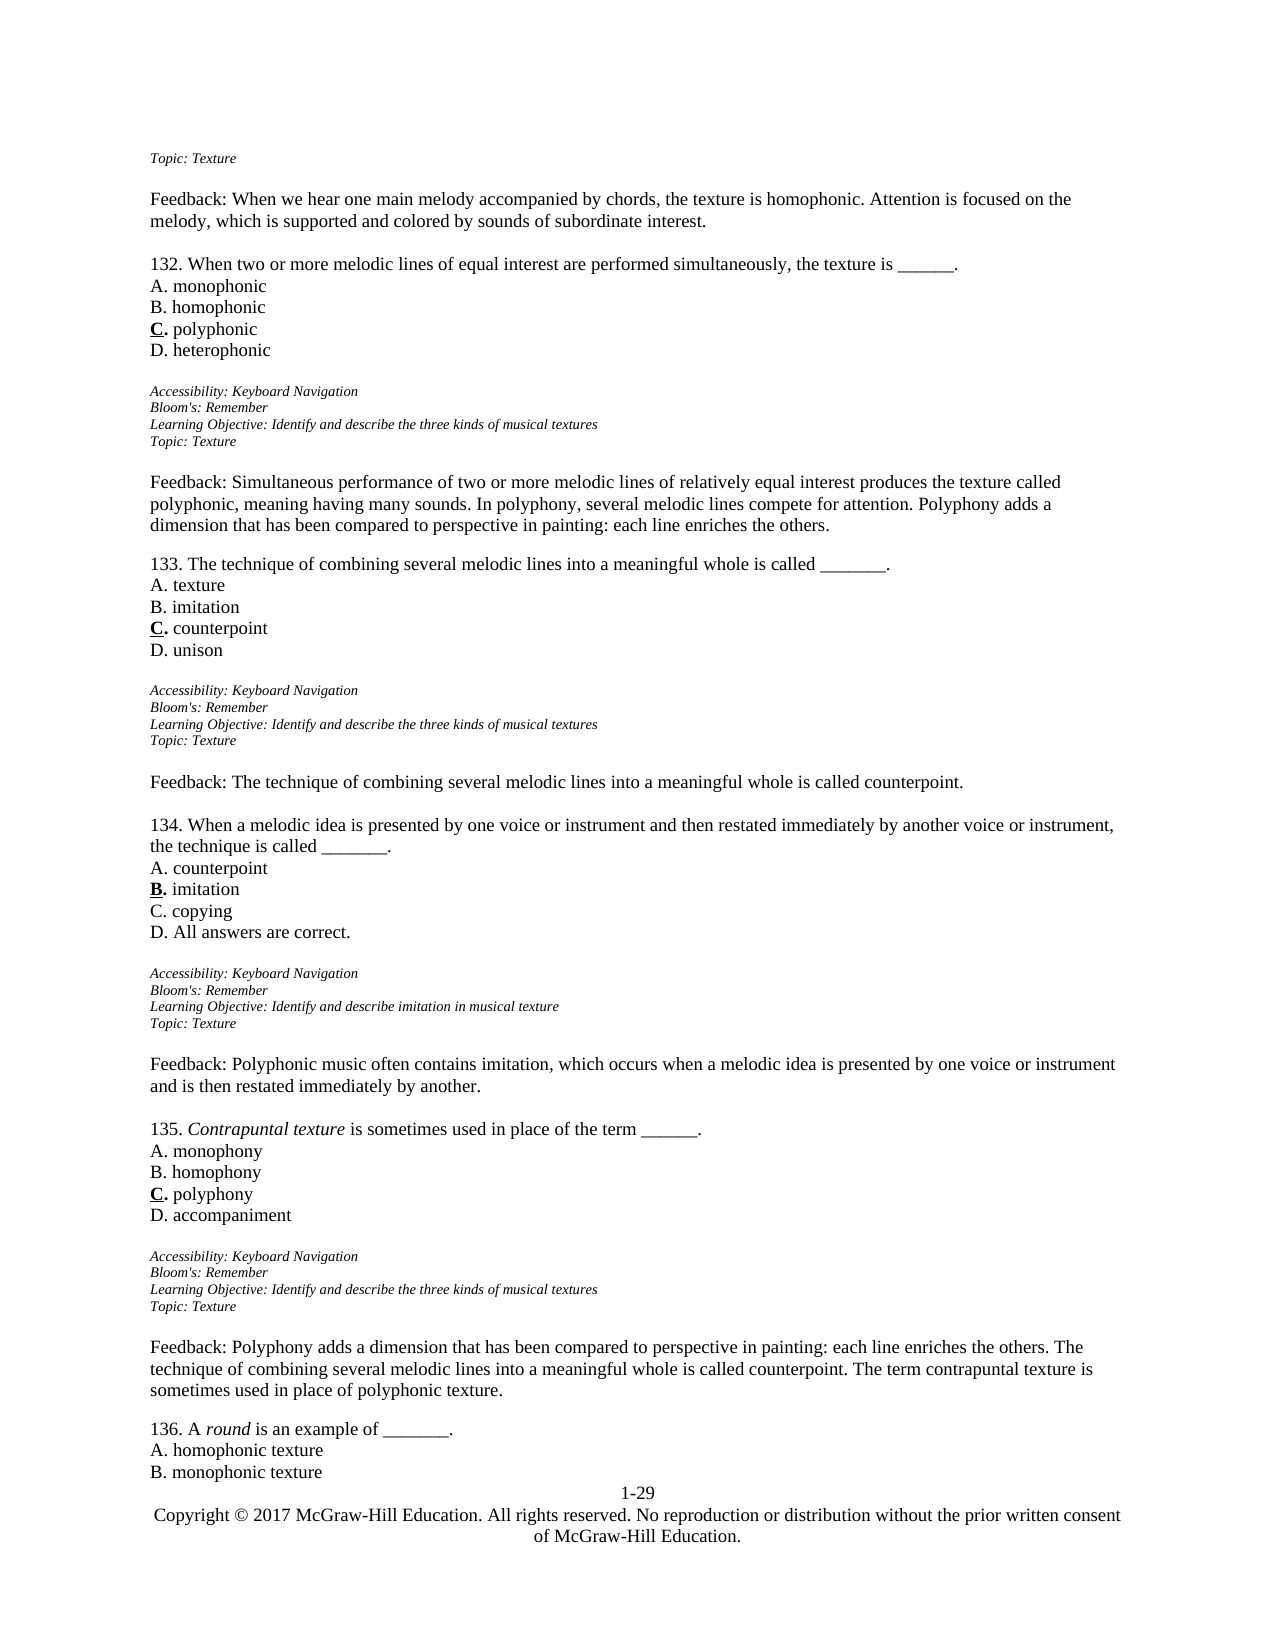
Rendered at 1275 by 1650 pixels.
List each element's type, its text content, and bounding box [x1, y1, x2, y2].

text C. copying [150, 900, 1125, 921]
text Topic: Texture [150, 150, 1125, 167]
text B. imitation [150, 596, 1125, 617]
text 133. The technique of combining several melodic lines into a meaningful whole is called _______. [150, 536, 1125, 574]
text Accessibility: Keyboard Navigation [150, 382, 1125, 399]
text Learning Objective: Identify and describe imitation in musical texture [150, 998, 1125, 1015]
text Feedback: Polyphonic music often contains imitation, which occurs when a melodic idea is presented by one voice or instrument and is then restated immediately by another. 135. Contrapuntal texture is sometimes used in place of the term ______. [150, 1053, 1125, 1139]
text Feedback: Polyphony adds a dimension that has been compared to perspective in painting: each line enriches the others. The technique of combining several melodic lines into a meaningful whole is called counterpoint. The term contrapuntal texture is sometimes used in place of polyphonic texture. [150, 1336, 1125, 1401]
text A. monophony [150, 1139, 1125, 1161]
text Topic: Texture [150, 1015, 1125, 1032]
text B. monophonic texture [150, 1461, 1125, 1482]
text Learning Objective: Identify and describe the three kinds of musical textures [150, 1281, 1125, 1298]
text C. counterpoint [150, 617, 1125, 639]
text Learning Objective: Identify and describe the three kinds of musical textures [150, 715, 1125, 732]
text A. counterpoint [150, 857, 1125, 878]
text Learning Objective: Identify and describe the three kinds of musical textures [150, 416, 1125, 433]
text D. All answers are correct. Accessibility: Keyboard Navigation [150, 921, 1125, 981]
text C. polyphonic [150, 318, 1125, 339]
text Bloom's: Remember [150, 1264, 1125, 1281]
text B. homophony [150, 1161, 1125, 1183]
text 136. A round is an example of _______. [150, 1401, 1125, 1439]
text Feedback: When we hear one main melody accompanied by chords, the texture is homophonic. Attention is focused on the melody, which is supported and colored by sounds of subordinate interest. 132. When two or more melodic lines of equal interest are performed simultaneously, the texture is ______. [150, 188, 1125, 274]
text A. texture [150, 574, 1125, 596]
text Feedback: Simultaneous performance of two or more melodic lines of relatively equal interest produces the texture called polyphonic, meaning having many sounds. In polyphony, several melodic lines compete for attention. Polyphony adds a dimension that has been compared to perspective in painting: each line enriches the others. [150, 471, 1125, 536]
text A. monophonic [150, 274, 1125, 296]
text D. accompaniment [150, 1204, 1125, 1226]
text B. homophonic [150, 296, 1125, 318]
text Bloom's: Remember [150, 981, 1125, 998]
text Topic: Texture [150, 732, 1125, 749]
text C. polyphony [150, 1183, 1125, 1204]
text A. homophonic texture [150, 1439, 1125, 1461]
text D. heterophonic [150, 339, 1125, 361]
text Feedback: The technique of combining several melodic lines into a meaningful whole is called counterpoint. 134. When a melodic idea is presented by one voice or instrument and then restated immediately by another voice or instrument, the technique is called _______. [150, 771, 1125, 857]
text Accessibility: Keyboard Navigation [150, 1247, 1125, 1264]
text Bloom's: Remember [150, 699, 1125, 715]
text Topic: Texture [150, 1298, 1125, 1314]
text D. unison Accessibility: Keyboard Navigation [150, 639, 1125, 699]
text B. imitation [150, 878, 1125, 900]
text Topic: Texture [150, 433, 1125, 449]
text Bloom's: Remember [150, 399, 1125, 416]
